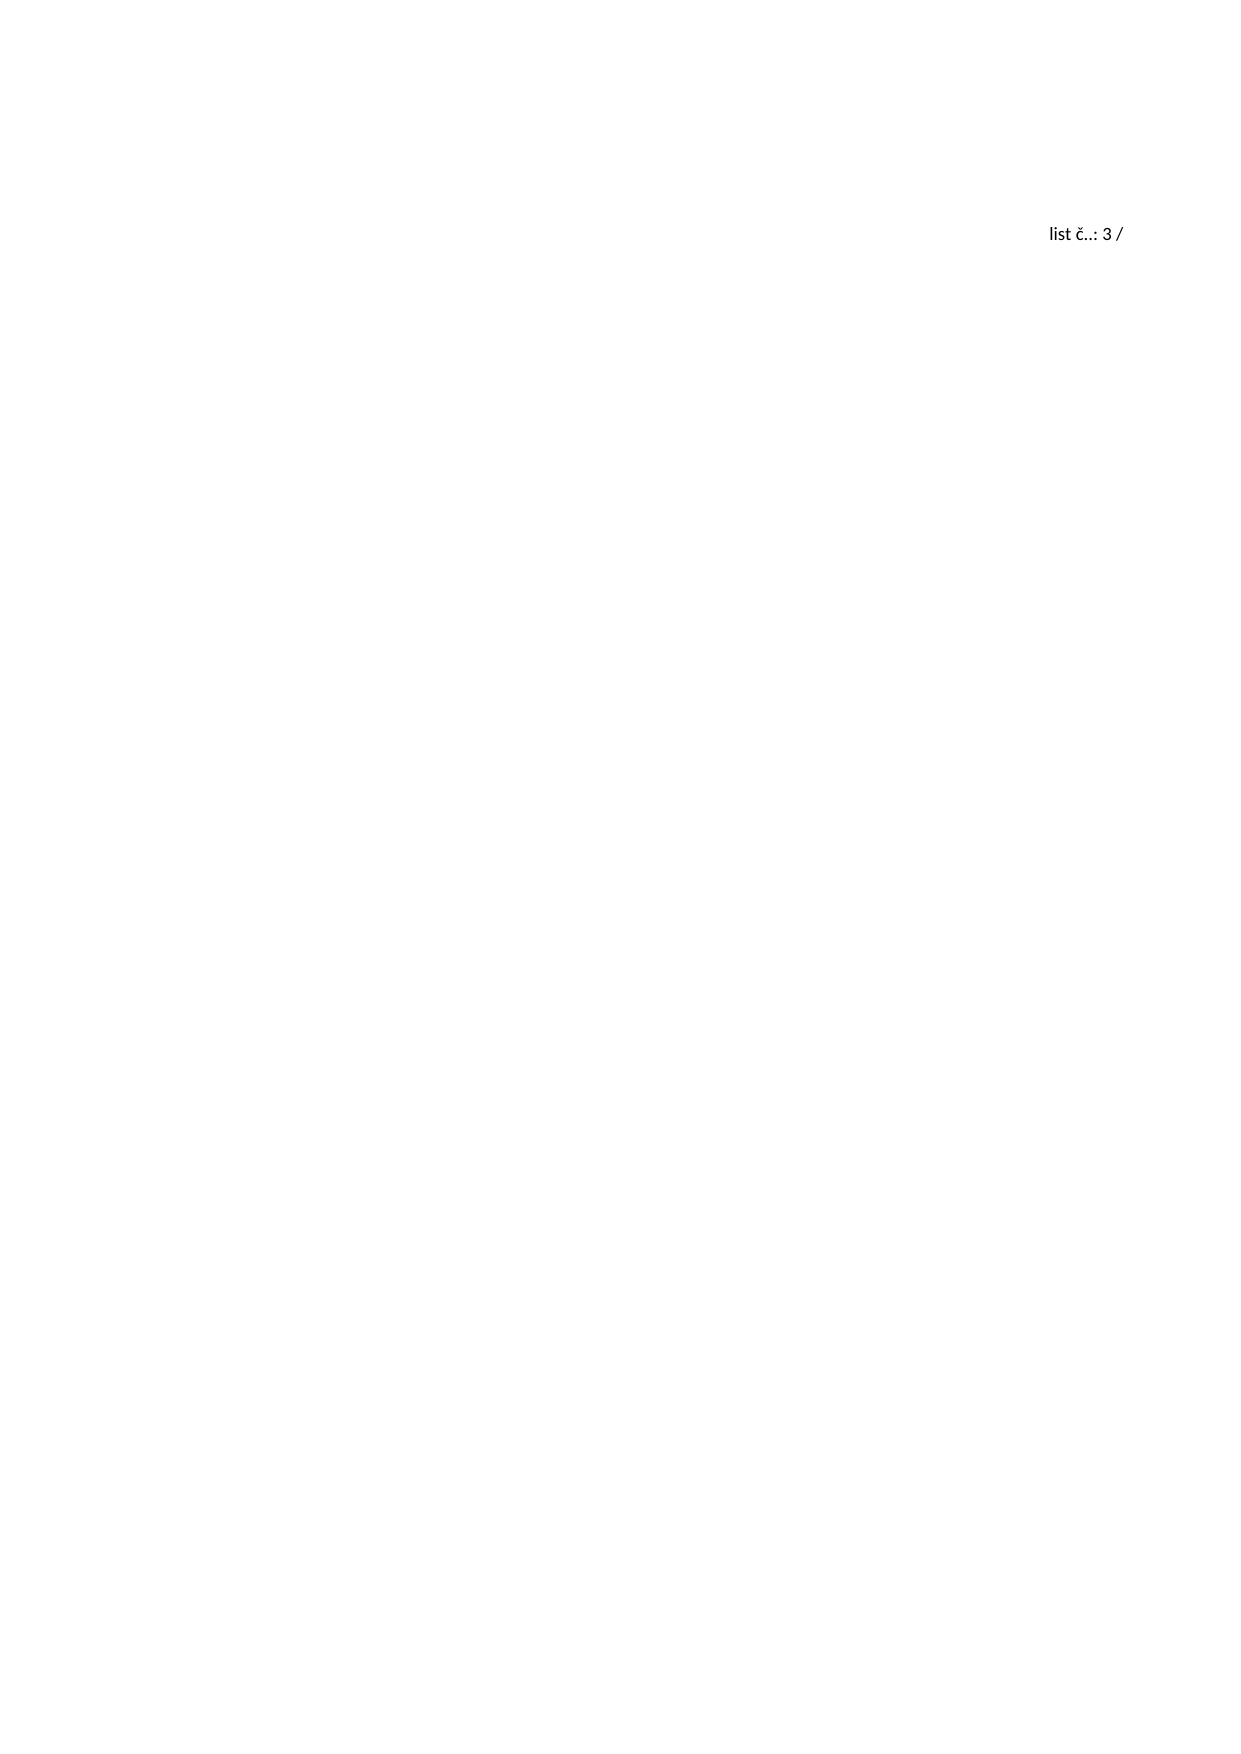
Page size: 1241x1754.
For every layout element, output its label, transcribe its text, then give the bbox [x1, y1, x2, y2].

text list č..: 3 / 3 [118, 222, 1122, 245]
